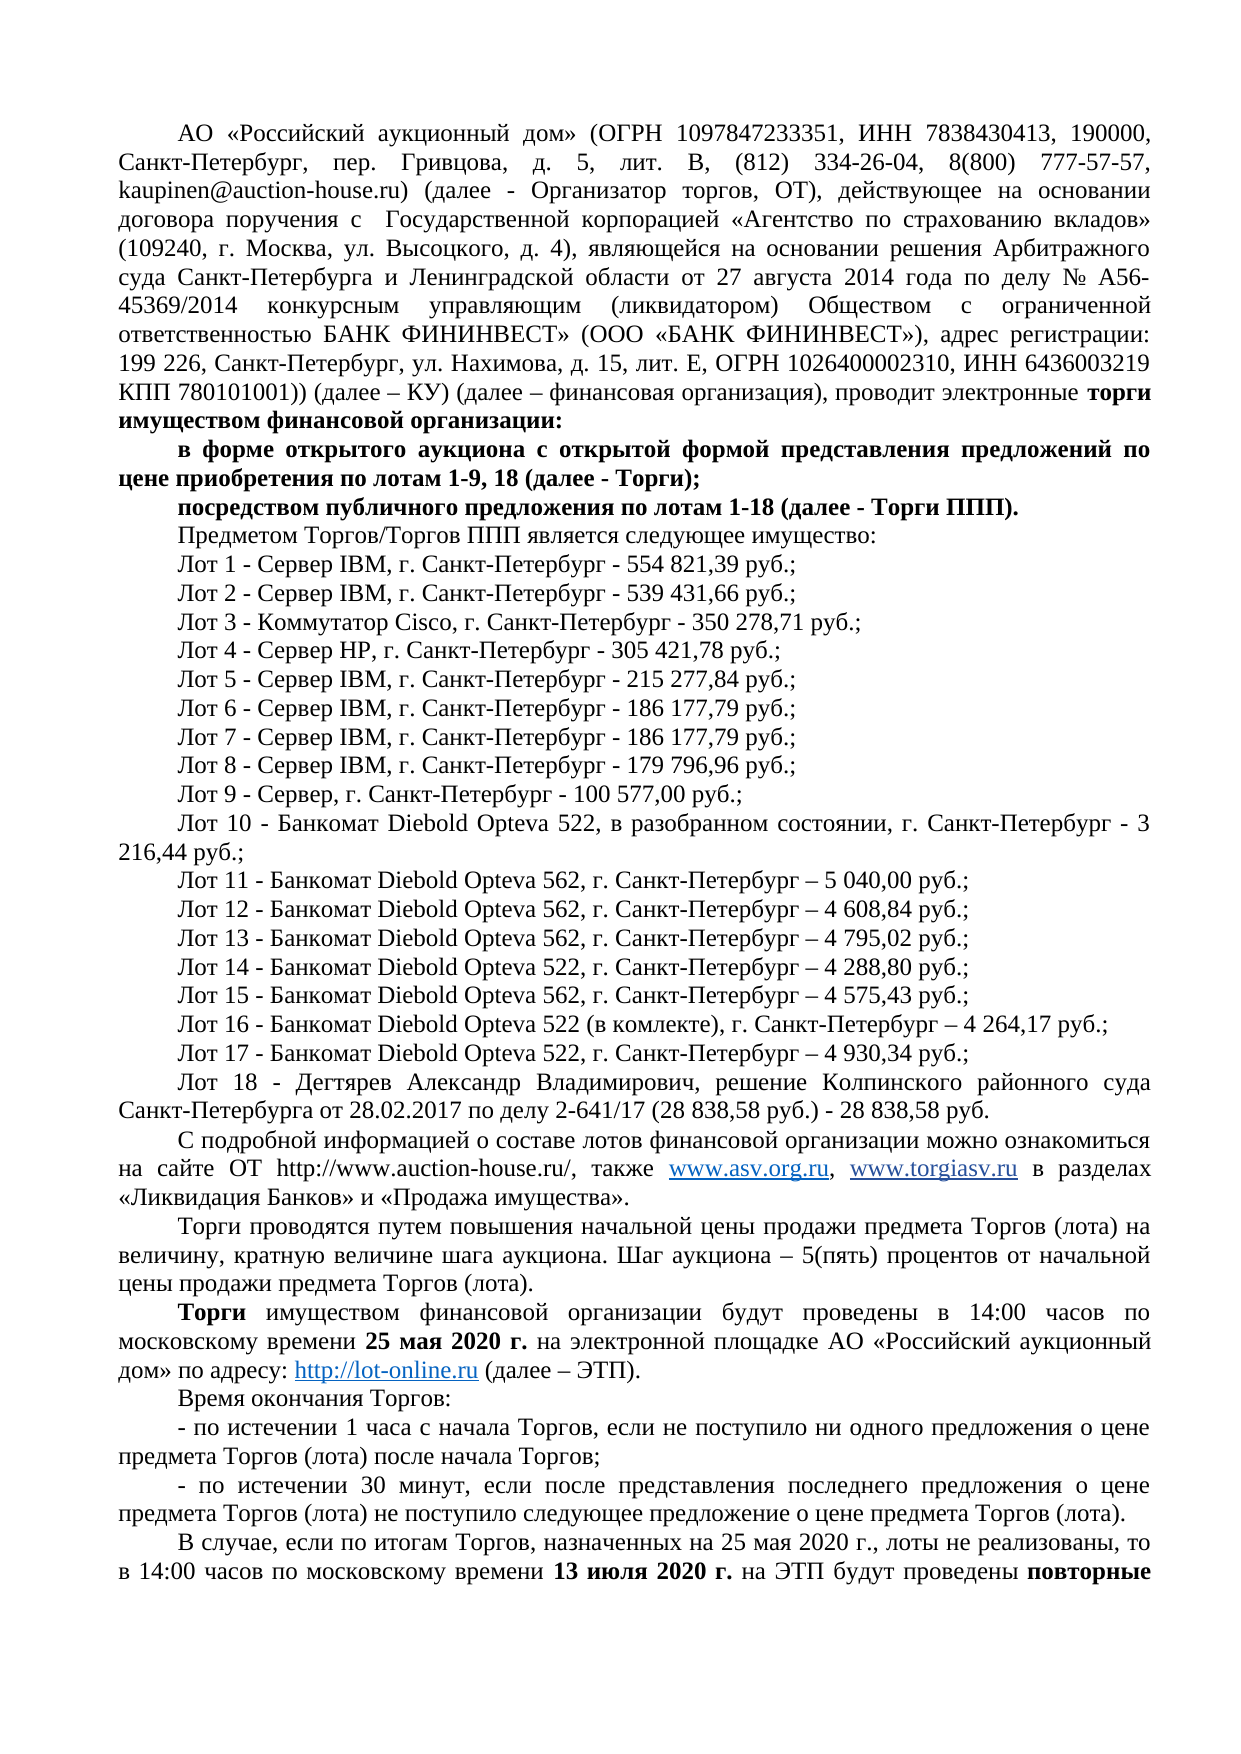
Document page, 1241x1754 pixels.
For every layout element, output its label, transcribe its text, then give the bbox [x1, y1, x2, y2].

text Время окончания Торгов: [118, 1383, 1151, 1412]
text Лот 1 - Сервер IBM, г. Санкт-Петербург - 554 821,39 руб.; [118, 549, 1151, 578]
text Лот 7 - Сервер IBM, г. Санкт-Петербург - 186 177,79 руб.; [118, 722, 1151, 751]
text Лот 18 - Дегтярев Александр Владимирович, решение Колпинского районного суда Санкт-Петербурга от 28.02.2017 по делу 2-641/17 (28 838,58 руб.) - 28 838,58 руб. [118, 1067, 1151, 1125]
text посредством публичного предложения по лотам 1-18 (далее - Торги ППП). [118, 492, 1151, 521]
text Торги проводятся путем повышения начальной цены продажи предмета Торгов (лота) на величину, кратную величине шага аукциона. Шаг аукциона – 5(пять) процентов от начальной цены продажи предмета Торгов (лота). [118, 1211, 1151, 1297]
text в форме открытого аукциона с открытой формой представления предложений по цене приобретения по лотам 1-9, 18 (далее - Торги); [118, 434, 1151, 492]
text Лот 14 - Банкомат Diebold Opteva 522, г. Санкт-Петербург – 4 288,80 руб.; [118, 952, 1151, 981]
text Лот 9 - Сервер, г. Санкт-Петербург - 100 577,00 руб.; [118, 779, 1151, 808]
text Лот 8 - Сервер IBM, г. Санкт-Петербург - 179 796,96 руб.; [118, 751, 1151, 779]
text Лот 2 - Сервер IBM, г. Санкт-Петербург - 539 431,66 руб.; [118, 578, 1151, 607]
text С подробной информацией о составе лотов финансовой организации можно ознакомиться на сайте ОТ http://www.auction-house.ru/, также www.asv.org.ru, www.torgiasv.ru в разделах «Ликвидация Банков» и «Продажа имущества». [118, 1125, 1151, 1211]
text Лот 4 - Сервер НР, г. Санкт-Петербург - 305 421,78 руб.; [118, 636, 1151, 664]
text Лот 16 - Банкомат Diebold Opteva 522 (в комлекте), г. Санкт-Петербург – 4 264,17 руб.; [118, 1009, 1151, 1038]
text - по истечении 30 минут, если после представления последнего предложения о цене предмета Торгов (лота) не поступило следующее предложение о цене предмета Торгов (лота). [118, 1470, 1151, 1527]
text Лот 15 - Банкомат Diebold Opteva 562, г. Санкт-Петербург – 4 575,43 руб.; [118, 981, 1151, 1009]
text Лот 5 - Сервер IBM, г. Санкт-Петербург - 215 277,84 руб.; [118, 664, 1151, 693]
text Лот 12 - Банкомат Diebold Opteva 562, г. Санкт-Петербург – 4 608,84 руб.; [118, 894, 1151, 923]
text Лот 10 - Банкомат Diebold Opteva 522, в разобранном состоянии, г. Санкт-Петербург - 3 216,44 руб.; [118, 808, 1151, 866]
text - по истечении 1 часа с начала Торгов, если не поступило ни одного предложения о цене предмета Торгов (лота) после начала Торгов; [118, 1412, 1151, 1470]
text АО «Российский аукционный дом» (ОГРН 1097847233351, ИНН 7838430413, 190000, Санкт-Петербург, пер. Гривцова, д. 5, лит. В, (812) 334-26-04, 8(800) 777-57-57, kaupinen@auction-house.ru) (далее - Организатор торгов, ОТ), действующее на основании договора поручения с Государственной корпорацией «Агентство по страхованию вкладов» (109240, г. Москва, ул. Высоцкого, д. 4), являющейся на основании решения Арбитражного суда Санкт-Петербурга и Ленинградской области от 27 августа 2014 года по делу № А56-45369/2014 конкурсным управляющим (ликвидатором) Обществом с ограниченной ответственностью БАНК ФИНИНВЕСТ» (ООО «БАНК ФИНИНВЕСТ»), адрес регистрации: 199 226, Санкт-Петербург, ул. Нахимова, д. 15, лит. Е, ОГРН 1026400002310, ИНН 6436003219 КПП 780101001)) (далее – КУ) (далее – финансовая организация), проводит электронные торги имуществом финансовой организации: [118, 118, 1151, 434]
text Лот 17 - Банкомат Diebold Opteva 522, г. Санкт-Петербург – 4 930,34 руб.; [118, 1038, 1151, 1067]
text Лот 3 - Коммутатор Cisco, г. Санкт-Петербург - 350 278,71 руб.; [118, 607, 1151, 636]
text Лот 13 - Банкомат Diebold Opteva 562, г. Санкт-Петербург – 4 795,02 руб.; [118, 923, 1151, 952]
text Предметом Торгов/Торгов ППП является следующее имущество: [118, 521, 1151, 549]
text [118, 1527, 1151, 1585]
text Лот 11 - Банкомат Diebold Opteva 562, г. Санкт-Петербург – 5 040,00 руб.; [118, 866, 1151, 894]
text Лот 6 - Сервер IBM, г. Санкт-Петербург - 186 177,79 руб.; [118, 693, 1151, 722]
text Торги имуществом финансовой организации будут проведены в 14:00 часов по московскому времени 25 мая 2020 г. на электронной площадке АО «Российский аукционный дом» по адресу: http://lot-online.ru (далее – ЭТП). [118, 1297, 1151, 1383]
